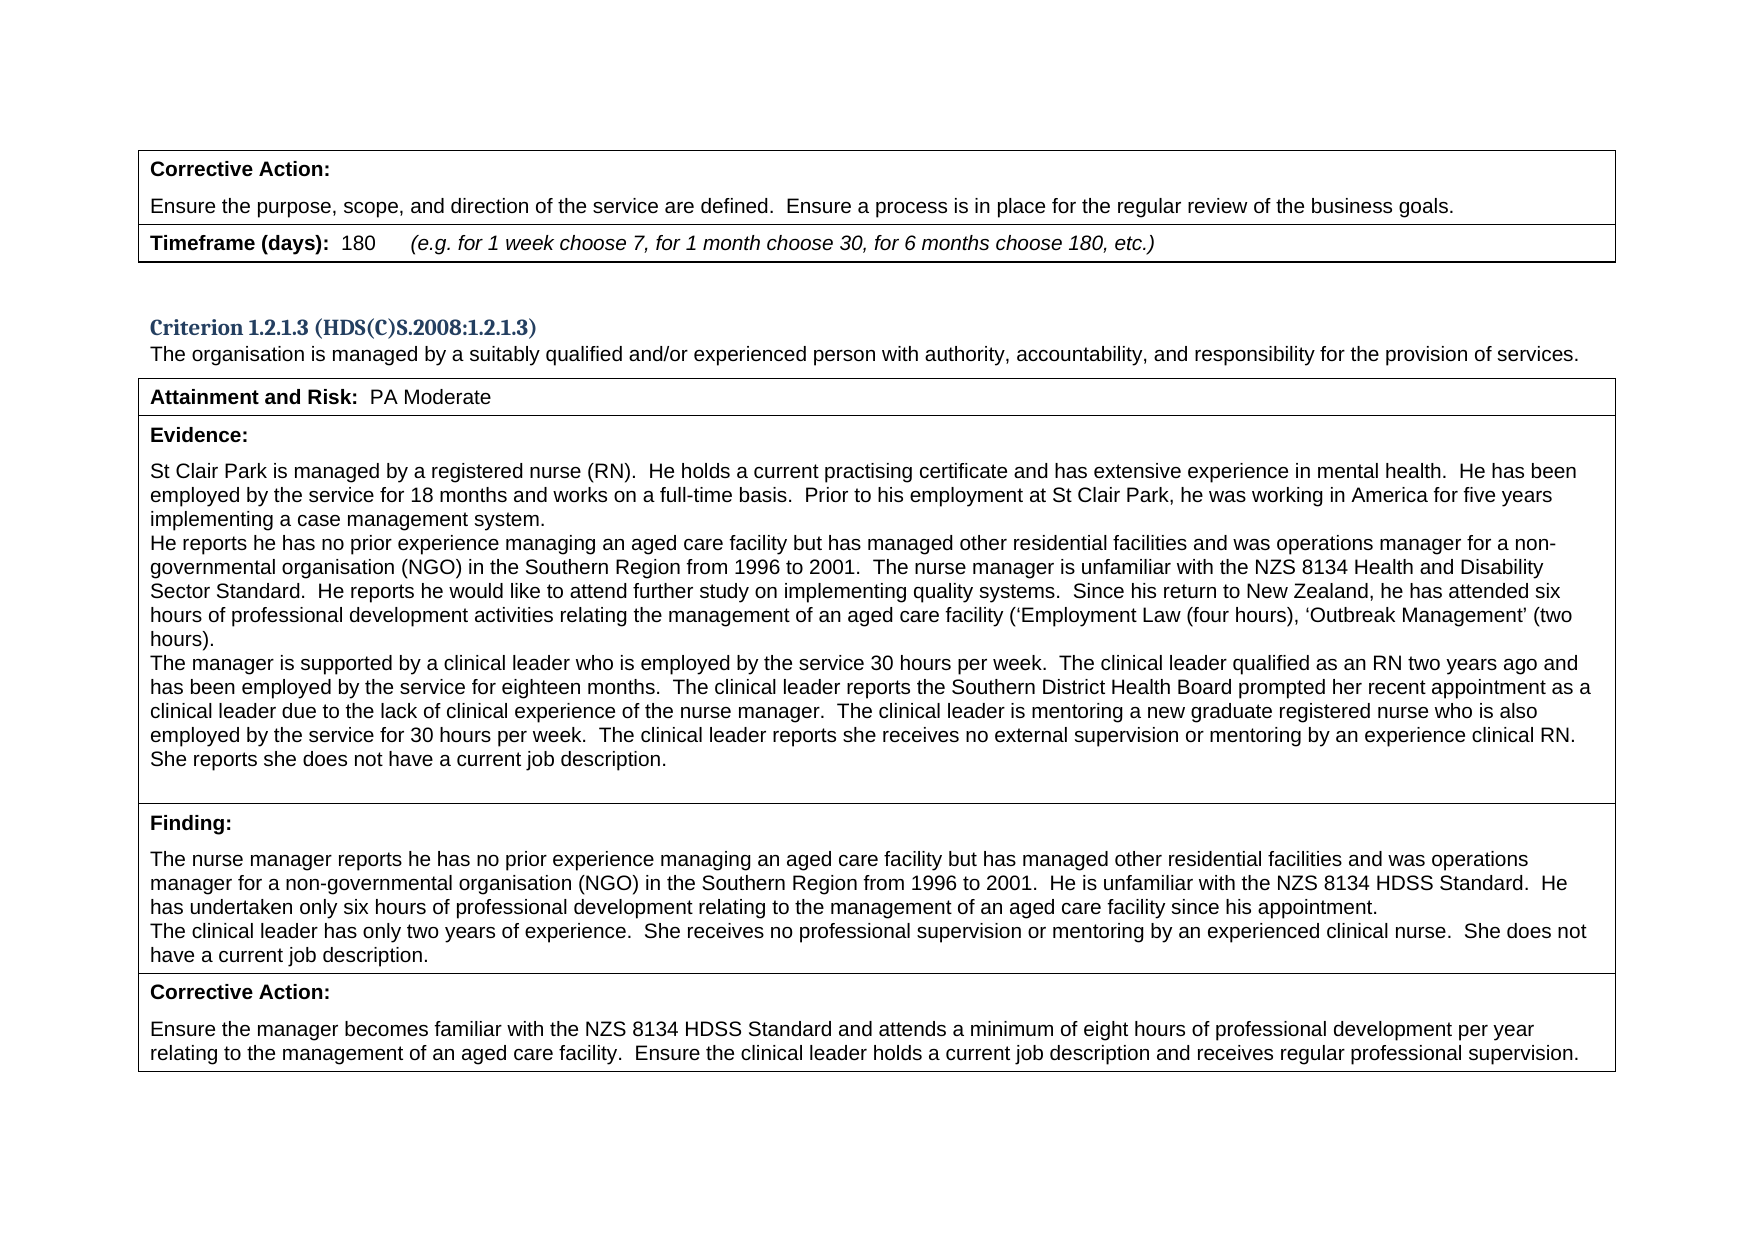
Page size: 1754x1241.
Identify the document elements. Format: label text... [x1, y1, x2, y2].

table_cell The nurse manager reports he has no prior experience managing an aged care facility but has managed other residential facilities and was operations manager for a non-governmental organisation (NGO) in the Southern Region from 1996 to 2001. He is unfamiliar with the NZS 8134 HDSS Standard. He has undertaken only six hours of professional development relating to the management of an aged care facility since his appointment. The clinical leader has only two years of experience. She receives no professional supervision or mentoring by an experienced clinical nurse. She does not have a current job description. [139, 841, 1615, 973]
subtitle Criterion 1.2.1.3 (HDS(C)S.2008:1.2.1.3) [150, 315, 1604, 341]
table_cell Evidence: [139, 416, 1615, 453]
table_cell Corrective Action: [139, 151, 1615, 187]
table_cell Corrective Action: [139, 974, 1615, 1010]
table_cell St Clair Park is managed by a registered nurse (RN). He holds a current practising certificate and has extensive experience in mental health. He has been employed by the service for 18 months and works on a full-time basis. Prior to his employment at St Clair Park, he was working in America for five years implementing a case management system. He reports he has no prior experience managing an aged care facility but has managed other residential facilities and was operations manager for a non-governmental organisation (NGO) in the Southern Region from 1996 to 2001. The nurse manager is unfamiliar with the NZS 8134 Health and Disability Sector Standard. He reports he would like to attend further study on implementing quality systems. Since his return to New Zealand, he has attended six hours of professional development activities relating the management of an aged care facility (‘Employment Law (four hours), ‘Outbreak Management’ (two hours). The manager is supported by a clinical leader who is employed by the service 30 hours per week. The clinical leader qualified as an RN two years ago and has been employed by the service for eighteen months. The clinical leader reports the Southern District Health Board prompted her recent appointment as a clinical leader due to the lack of clinical experience of the nurse manager. The clinical leader is mentoring a new graduate registered nurse who is also employed by the service for 30 hours per week. The clinical leader reports she receives no external supervision or mentoring by an experience clinical RN. She reports she does not have a current job description. [139, 453, 1615, 803]
table_cell Timeframe (days): 180 (e.g. for 1 week choose 7, for 1 month choose 30, for 6 months choose 180, etc.) [139, 225, 1615, 261]
table_cell Ensure the purpose, scope, and direction of the service are defined. Ensure a process is in place for the regular review of the business goals. [139, 188, 1615, 224]
table_header Attainment and Risk: PA Moderate [139, 379, 1615, 415]
table_cell Finding: [139, 804, 1615, 841]
text The organisation is managed by a suitably qualified and/or experienced person with authority, accountability, and responsibility for the provision of services. [150, 341, 1604, 365]
table_cell Ensure the manager becomes familiar with the NZS 8134 HDSS Standard and attends a minimum of eight hours of professional development per year relating to the management of an aged care facility. Ensure the clinical leader holds a current job description and receives regular professional supervision. [139, 1010, 1615, 1071]
